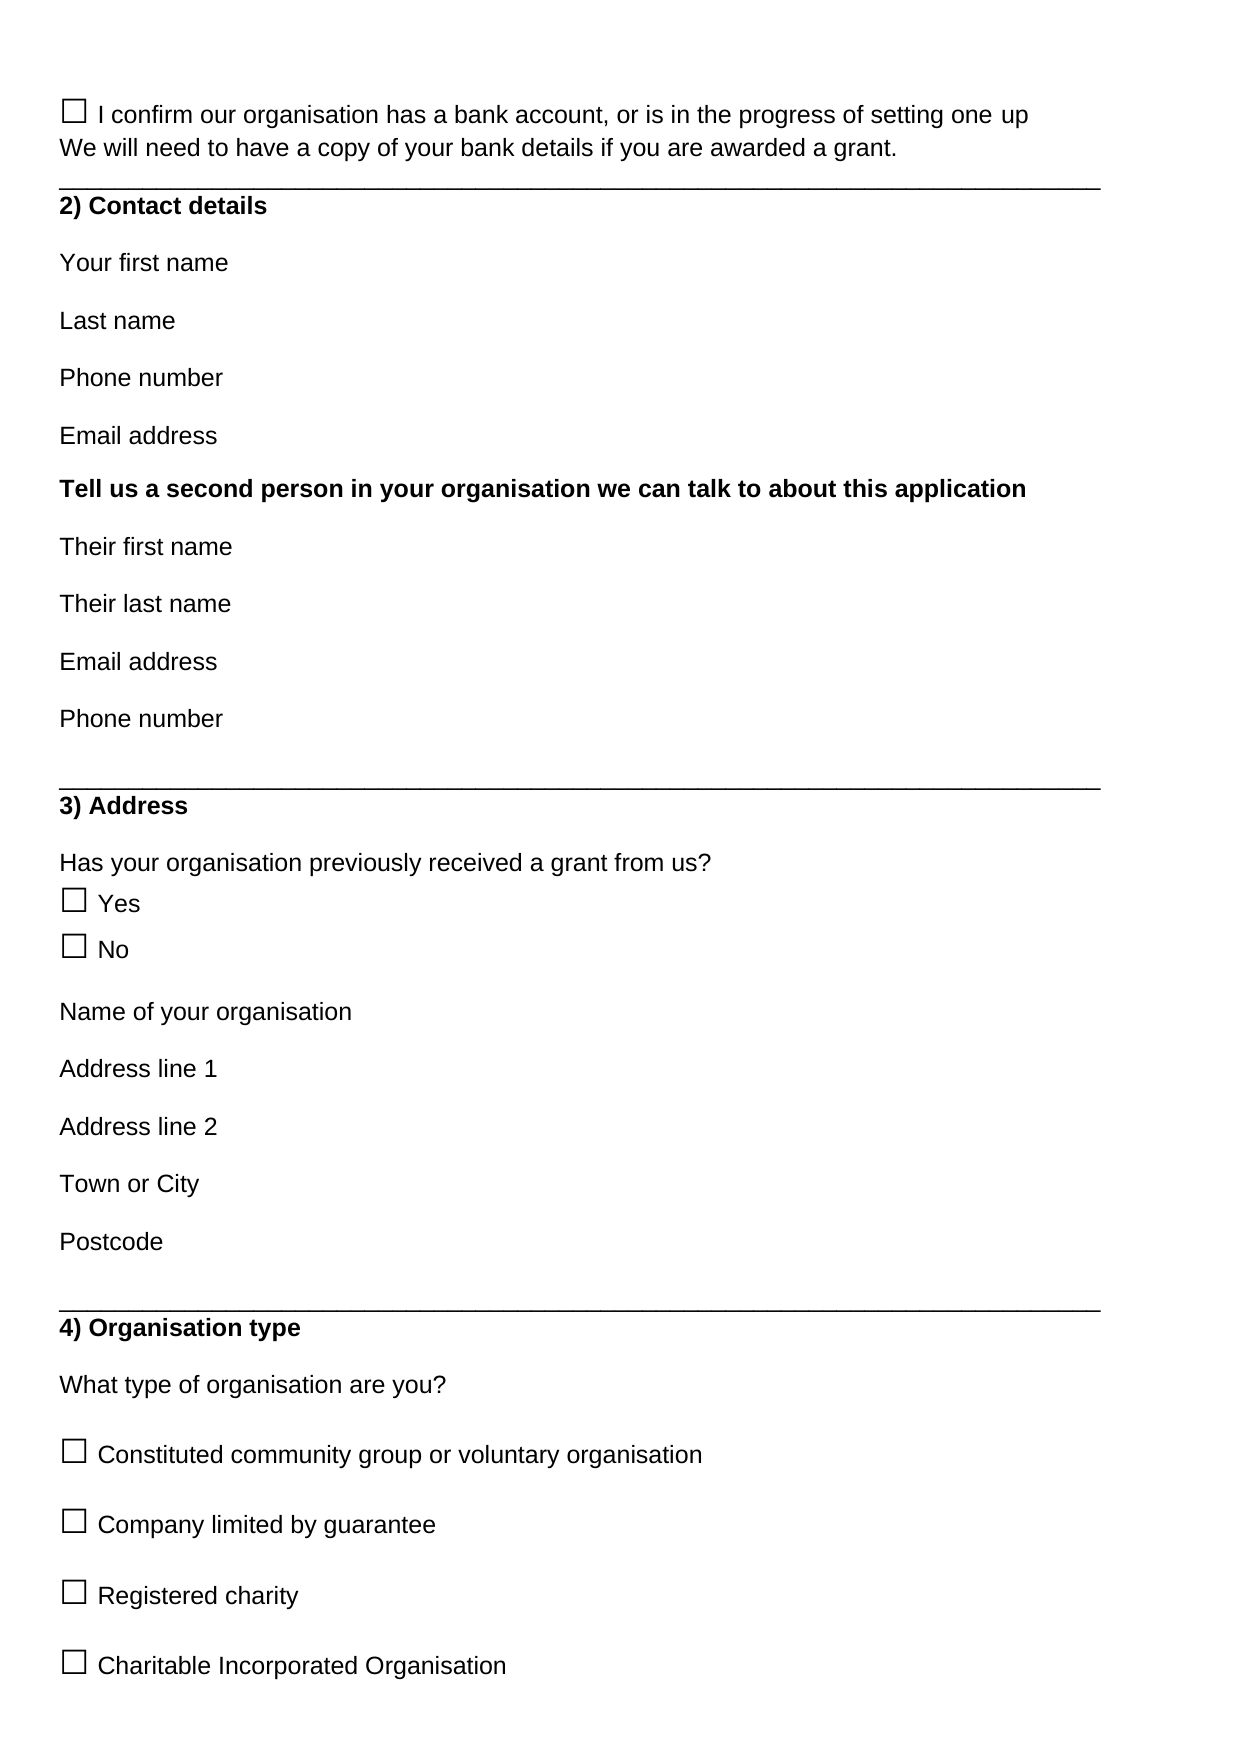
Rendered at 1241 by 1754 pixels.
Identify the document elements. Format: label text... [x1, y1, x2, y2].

text 2) Contact details [59, 191, 1181, 219]
text What type of organisation are you? [59, 1370, 1181, 1399]
text 3) Address Has your organisation previously received a grant from us? [59, 791, 1181, 877]
text ☐ Registered charity [59, 1569, 1181, 1614]
text ☐ Constituted community group or voluntary organisation [59, 1428, 1181, 1473]
text 4) Organisation type [59, 1313, 1181, 1342]
text ☐ No [59, 922, 1181, 968]
text ___________________________________________________________________________ [59, 1284, 1181, 1313]
text ☐ Company limited by guarantee [59, 1498, 1181, 1544]
text ___________________________________________________________________________ [59, 162, 1181, 191]
text Your first name Last name Phone number Email address [59, 219, 1181, 449]
text We will need to have a copy of your bank details if you are awarded a grant. [59, 133, 1181, 162]
text Address line 1 Address line 2 Town or City Postcode [59, 1054, 1181, 1255]
text Their first name Their last name Email address Phone number [59, 532, 1181, 733]
text Name of your organisation [59, 997, 1181, 1025]
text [59, 59, 1181, 133]
text Tell us a second person in your organisation we can talk to about this application [59, 474, 1181, 532]
text ___________________________________________________________________________ [59, 762, 1181, 791]
text ☐ Yes [59, 877, 1181, 922]
text ☐ Charitable Incorporated Organisation [59, 1639, 1181, 1684]
